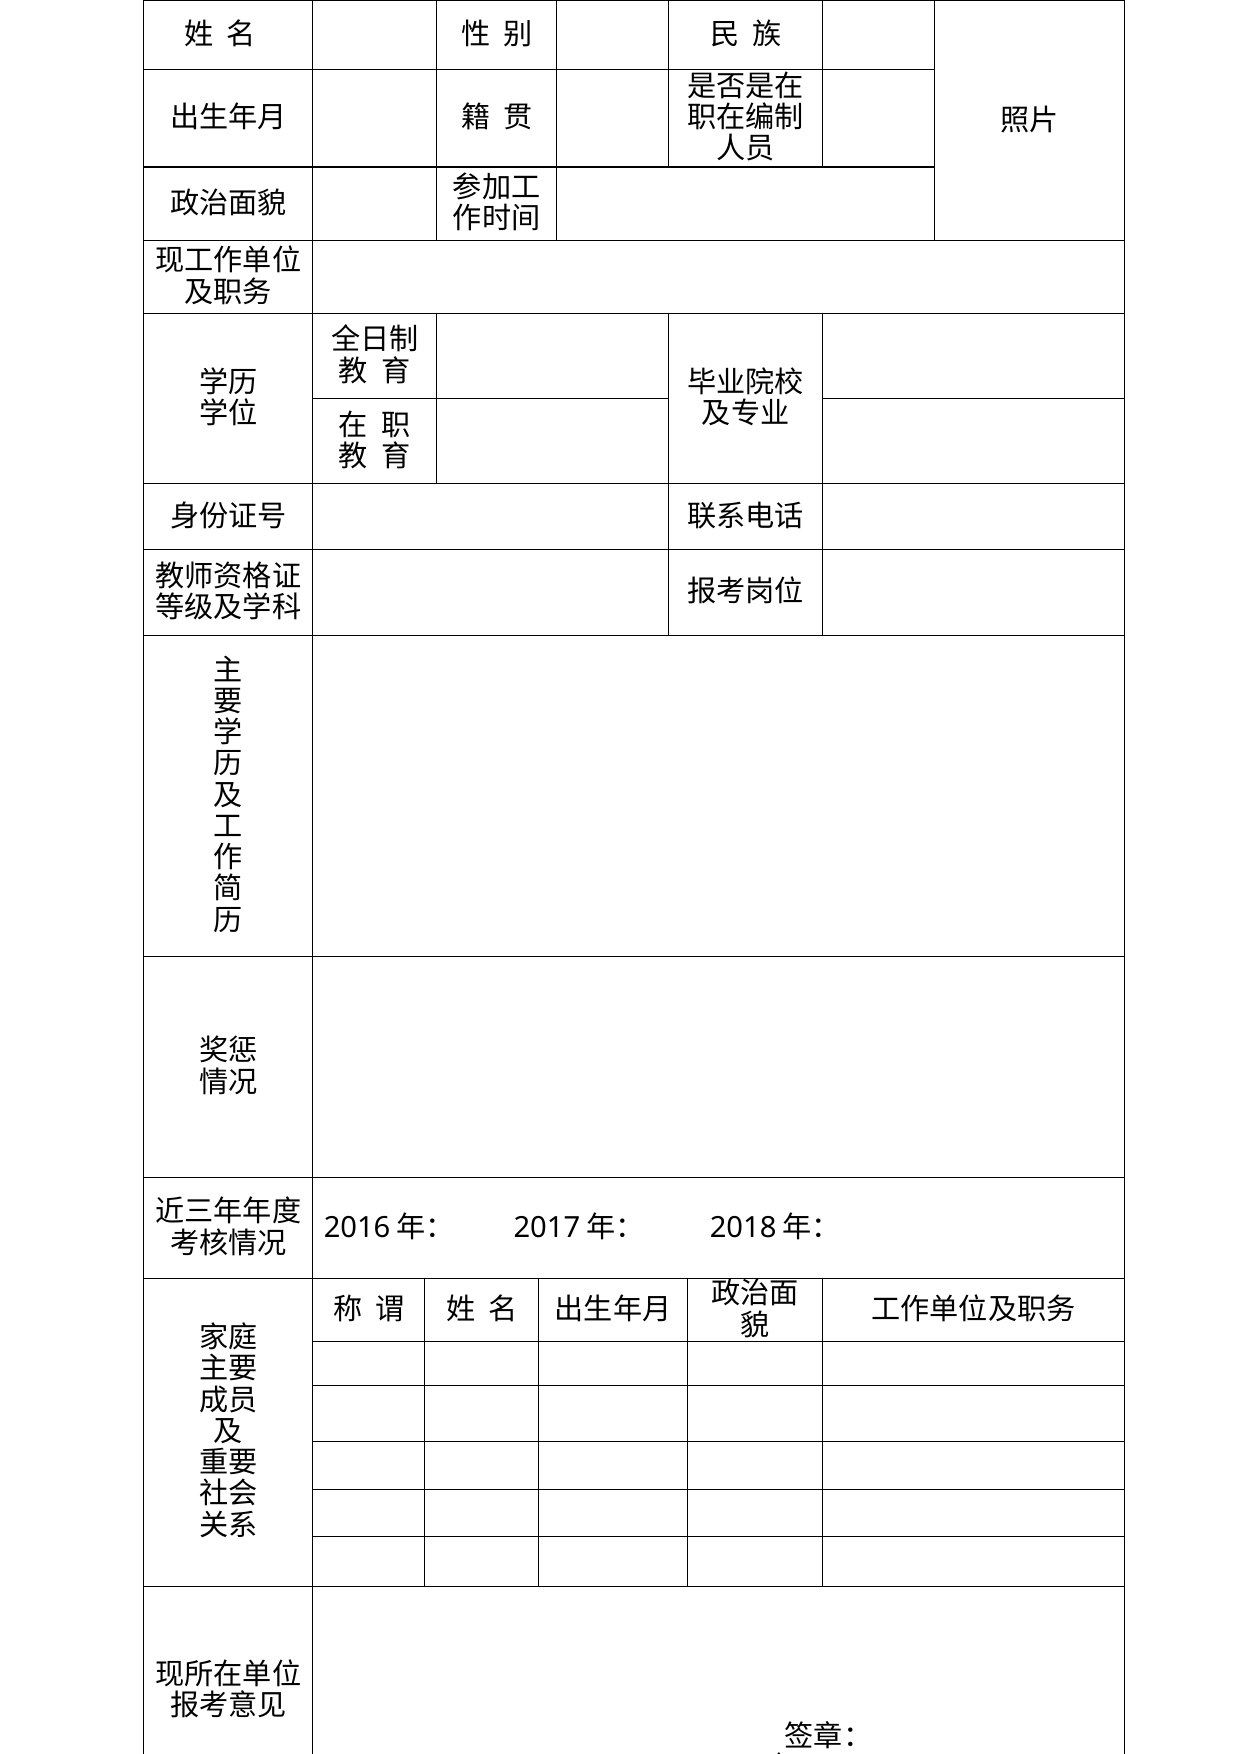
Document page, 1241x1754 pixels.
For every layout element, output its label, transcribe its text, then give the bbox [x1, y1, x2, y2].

table_header 照片 [935, 1, 1124, 240]
table_cell [823, 399, 1124, 483]
table_cell [425, 1386, 538, 1441]
table_cell 现工作单位及职务 [144, 241, 312, 313]
table_cell [313, 70, 436, 166]
table_cell [823, 1490, 1124, 1536]
table_cell [688, 1342, 822, 1385]
table_cell [425, 1442, 538, 1489]
table_cell [313, 1342, 424, 1385]
table_cell [823, 1342, 1124, 1385]
table_cell [313, 1490, 424, 1536]
table_cell [823, 484, 1124, 549]
table_cell 政治面貌 [688, 1279, 822, 1341]
table_cell [539, 1386, 687, 1441]
table_cell [437, 399, 668, 483]
table_cell [823, 1442, 1124, 1489]
table_cell 全日制 教 育 [313, 314, 436, 398]
table_cell [313, 957, 1124, 1177]
table_cell [539, 1342, 687, 1385]
table_cell [539, 1442, 687, 1489]
table_cell 教师资格证等级及学科 [144, 550, 312, 634]
table_cell 出生年月 [144, 70, 312, 166]
table_cell 身份证号 [144, 484, 312, 549]
table_cell [313, 1537, 424, 1586]
table_cell [313, 1442, 424, 1489]
table_cell [557, 168, 934, 240]
table_cell [539, 1490, 687, 1536]
table_cell 现所在单位报考意见 [144, 1587, 312, 1754]
table_cell [313, 1386, 424, 1441]
table_header [313, 1, 436, 68]
table_header [823, 1, 934, 68]
table_cell [425, 1537, 538, 1586]
table_cell 毕业院校及专业 [669, 314, 822, 483]
table_cell 姓 名 [425, 1279, 538, 1341]
table_cell [823, 314, 1124, 398]
table_cell 称 谓 [313, 1279, 424, 1341]
table_cell 在 职 教 育 [313, 399, 436, 483]
table_cell [313, 550, 668, 634]
table_cell 家庭 主要 成员 及 重要 社会 关系 [144, 1279, 312, 1586]
table_header 民 族 [669, 1, 822, 68]
table_cell 政治面貌 [144, 168, 312, 240]
table_cell [688, 1386, 822, 1441]
table_cell 2016年： 2017年： 2018年： [313, 1178, 1124, 1278]
table_cell 是否是在职在编制人员 [669, 70, 822, 166]
table_cell [823, 70, 934, 166]
table_cell 签章： 年 月 日 [313, 1587, 1124, 1754]
table_cell [823, 550, 1124, 634]
table_cell [688, 1442, 822, 1489]
table_cell [425, 1342, 538, 1385]
table_cell [557, 70, 668, 166]
table_cell [313, 241, 1124, 313]
table_cell 近三年年度考核情况 [144, 1178, 312, 1278]
table_cell 出生年月 [539, 1279, 687, 1341]
table_header [557, 1, 668, 68]
table_cell 籍 贯 [437, 70, 556, 166]
table_cell [539, 1537, 687, 1586]
table_cell 主 要 学 历 及 工 作 简 历 [144, 636, 312, 956]
table_cell [823, 1537, 1124, 1586]
table_cell [823, 1386, 1124, 1441]
table_cell 参加工作时间 [437, 168, 556, 240]
table_cell 联系电话 [669, 484, 822, 549]
table_cell 奖惩 情况 [144, 957, 312, 1177]
table_header 姓 名 [144, 1, 312, 68]
table_cell [313, 636, 1124, 956]
table_cell 工作单位及职务 [823, 1279, 1124, 1341]
table_cell [425, 1490, 538, 1536]
table_cell [313, 484, 668, 549]
table_cell 报考岗位 [669, 550, 822, 634]
table_cell [437, 314, 668, 398]
table_cell [313, 168, 436, 240]
table_cell 学历 学位 [144, 314, 312, 483]
table_header 性 别 [437, 1, 556, 68]
table_cell [688, 1490, 822, 1536]
table_cell [688, 1537, 822, 1586]
